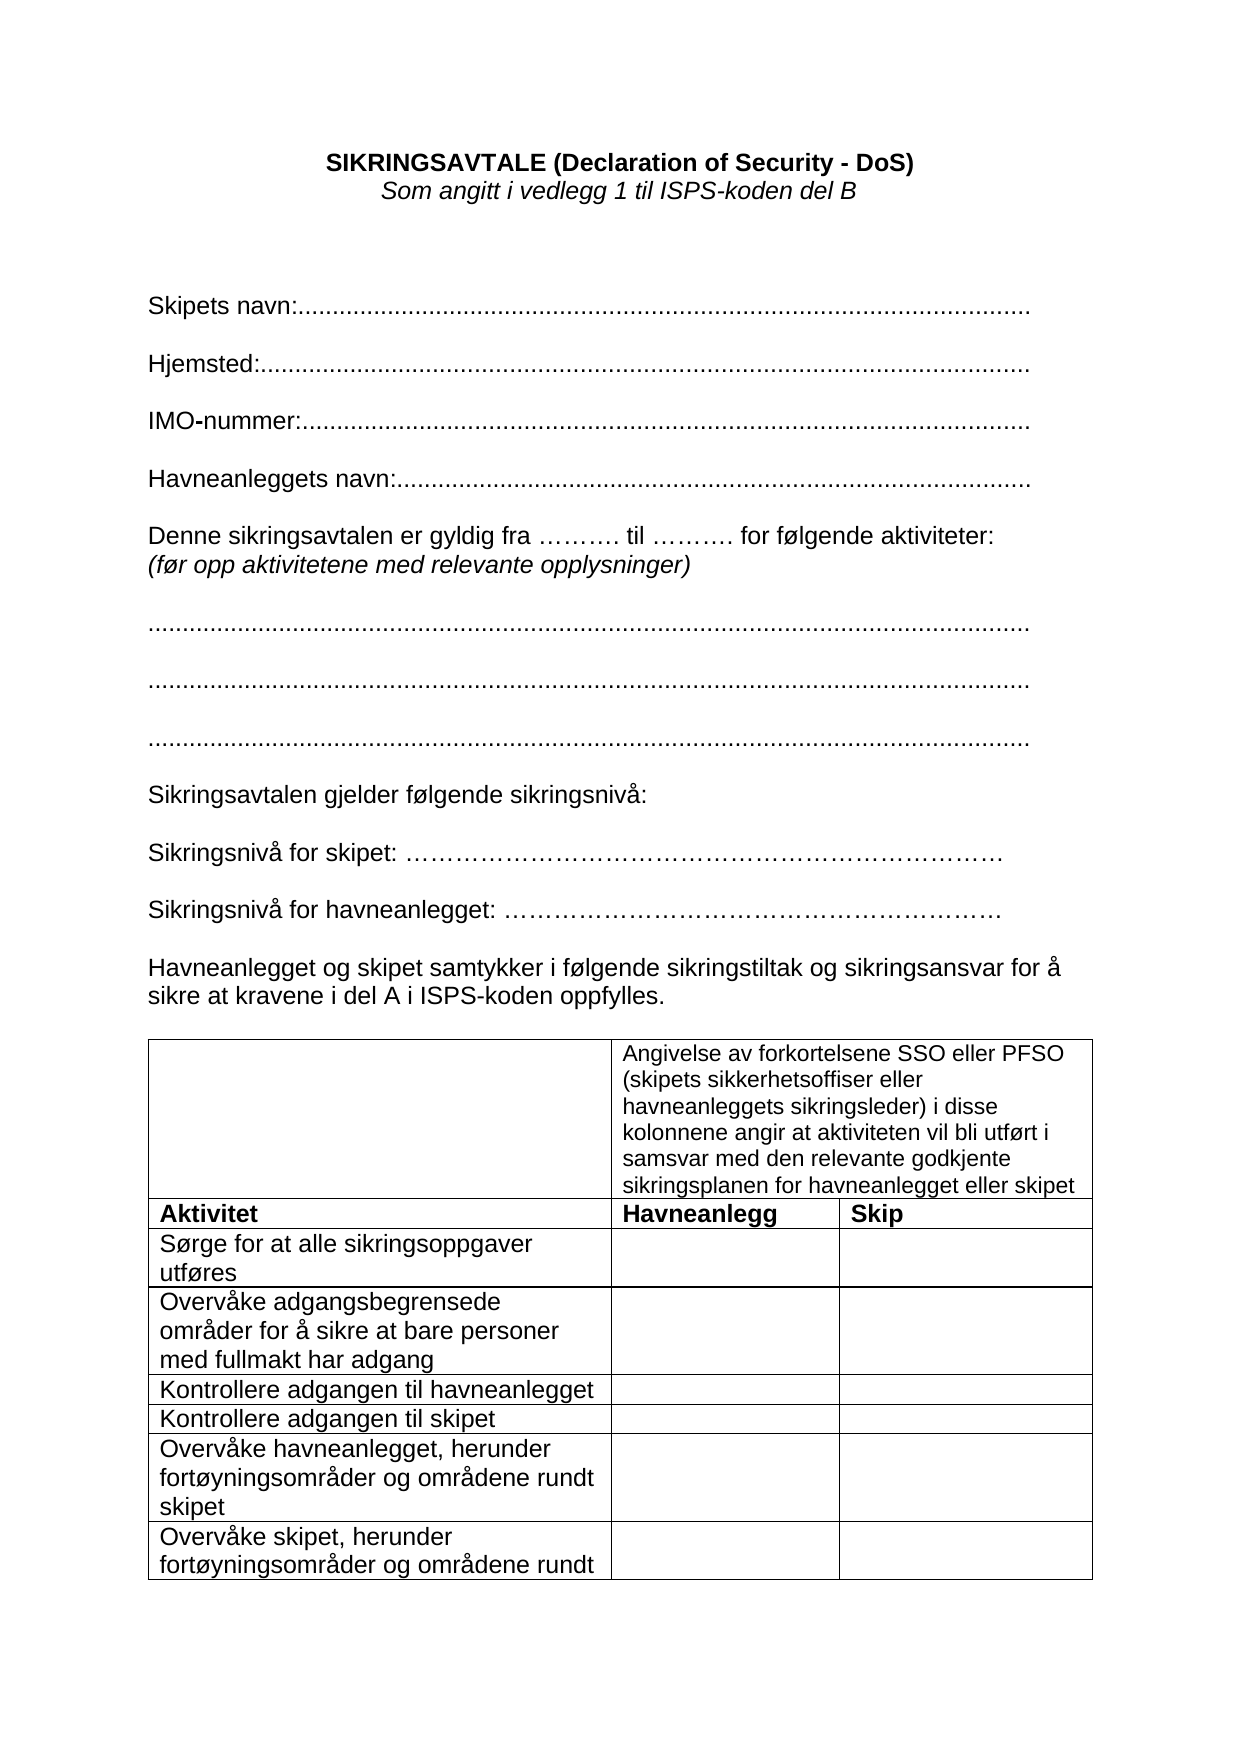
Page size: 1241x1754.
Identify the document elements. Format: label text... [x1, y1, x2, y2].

table_cell [840, 1522, 1092, 1579]
table_header [149, 1040, 611, 1198]
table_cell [149, 1522, 611, 1579]
table_cell Sørge for at alle sikringsoppgaver utføres [149, 1229, 611, 1286]
table_header Angivelse av forkortelsene SSO eller PFSO (skipets sikkerhetsoffiser eller havneanleggets sikringsleder) i disse kolonnene angir at aktiviteten vil bli utført i samsvar med den relevante godkjente sikringsplanen for havneanlegget eller skipet [612, 1040, 1092, 1198]
text SIKRINGSAVTALE (Declaration of Security - DoS) [148, 148, 1093, 176]
text Sikringsnivå for skipet: ……………………………………………………………… [148, 838, 1093, 866]
text Havneanlegget og skipet samtykker i følgende sikringstiltak og sikringsansvar for å sikre at kravene i del A i ISPS-koden oppfylles. [148, 953, 1093, 1010]
table_cell Skip [840, 1199, 1092, 1228]
table_cell [840, 1375, 1092, 1403]
table_cell [612, 1288, 839, 1374]
table_cell Overvåke havneanlegget, herunder fortøyningsområder og områdene rundt skipet [149, 1434, 611, 1521]
table_cell [612, 1375, 839, 1403]
table_cell [612, 1522, 839, 1579]
text Denne sikringsavtalen er gyldig fra ………. til ………. for følgende aktiviteter: [148, 521, 1093, 550]
table_cell [840, 1405, 1092, 1433]
text (før opp aktivitetene med relevante opplysninger) [148, 550, 1093, 579]
table_cell [840, 1229, 1092, 1286]
table_cell Aktivitet [149, 1199, 611, 1228]
text -nummer: [148, 406, 1093, 435]
text Sikringsnivå for havneanlegget: …………………………………………………… [148, 895, 1093, 924]
table_cell Havneanlegg [612, 1199, 839, 1228]
text Sikringsavtalen gjelder følgende sikringsnivå: [148, 780, 1093, 809]
table_cell [612, 1434, 839, 1521]
text Havneanleggets navn: [148, 464, 1093, 493]
table_cell Overvåke adgangsbegrensede områder for å sikre at bare personer med fullmakt har adgang [149, 1288, 611, 1374]
table_cell Kontrollere adgangen til skipet [149, 1405, 611, 1433]
table_cell [840, 1288, 1092, 1374]
table_cell [840, 1434, 1092, 1521]
text Hjemsted: [148, 349, 1093, 378]
table_cell [612, 1405, 839, 1433]
table_cell [612, 1229, 839, 1286]
text Som angitt i vedlegg 1 til ISPS-koden del B [148, 176, 1093, 205]
table_cell Kontrollere adgangen til havneanlegget [149, 1375, 611, 1403]
text Skipets navn: [148, 291, 1093, 320]
